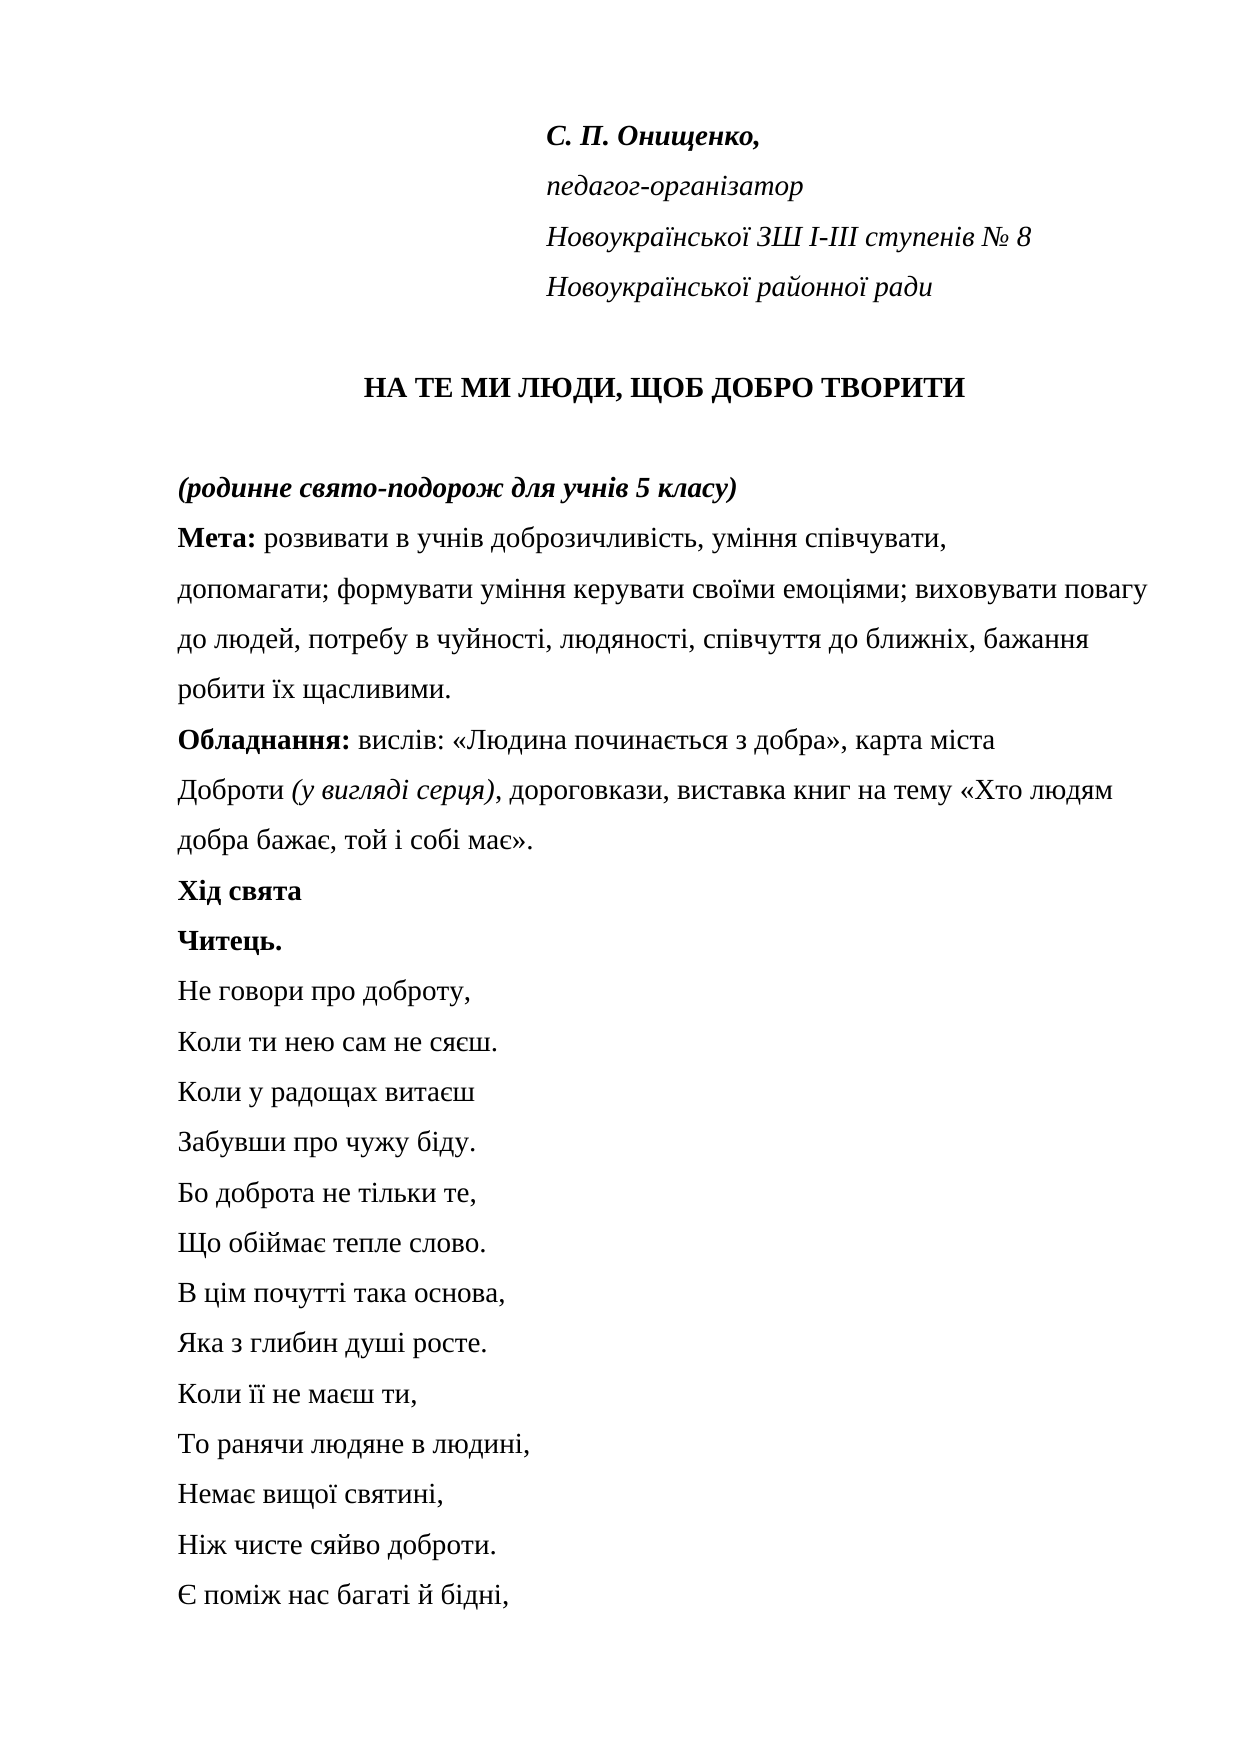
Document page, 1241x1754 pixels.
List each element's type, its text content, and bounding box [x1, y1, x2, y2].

text Ніж чисте сяйво доброти. [177, 1527, 1152, 1560]
text Хід свята [177, 873, 1152, 906]
text Не говори про доброту, [177, 973, 1152, 1007]
text Бо доброта не тільки те, [177, 1175, 1152, 1208]
text С. П. Онищенко, [546, 118, 1152, 152]
text добра бажає, той і собі має». [177, 822, 1152, 856]
text Новоукраїнської ЗШ І-ІІІ ступенів № 8 [546, 219, 1152, 252]
text робити їх щасливими. [177, 672, 1152, 705]
text Новоукраїнської районної ради [546, 269, 1152, 303]
text Коли ти нею сам не сяєш. [177, 1024, 1152, 1057]
text Доброти (у вигляді серця), дороговкази, виставка книг на тему «Хто людям [177, 772, 1152, 806]
text (родинне свято-подорож для учнів 5 класу) [177, 470, 1152, 504]
text до людей, потребу в чуйності, людяності, співчуття до ближніх, бажання [177, 621, 1152, 655]
text Яка з глибин душі росте. [177, 1326, 1152, 1359]
text Забувши про чужу біду. [177, 1124, 1152, 1158]
text допомагати; формувати уміння керувати своїми емоціями; виховувати повагу [177, 571, 1152, 604]
text То ранячи людяне в людині, [177, 1426, 1152, 1460]
text Мета: розвивати в учнів доброзичливість, уміння співчувати, [177, 521, 1152, 554]
text Немає вищої святині, [177, 1477, 1152, 1510]
text В цім почутті така основа, [177, 1275, 1152, 1309]
text педагог-організатор [546, 168, 1152, 202]
text Що обіймає тепле слово. [177, 1225, 1152, 1258]
text Є поміж нас багаті й бідні, [177, 1577, 1152, 1611]
text Коли у радощах витаєш [177, 1074, 1152, 1108]
text НА ТЕ МИ ЛЮДИ, ЩОБ ДОБРО ТВОРИТИ [177, 370, 1152, 403]
text Коли її не маєш ти, [177, 1376, 1152, 1409]
text Читець. [177, 923, 1152, 957]
text Обладнання: вислів: «Людина починається з добра», карта міста [177, 722, 1152, 755]
